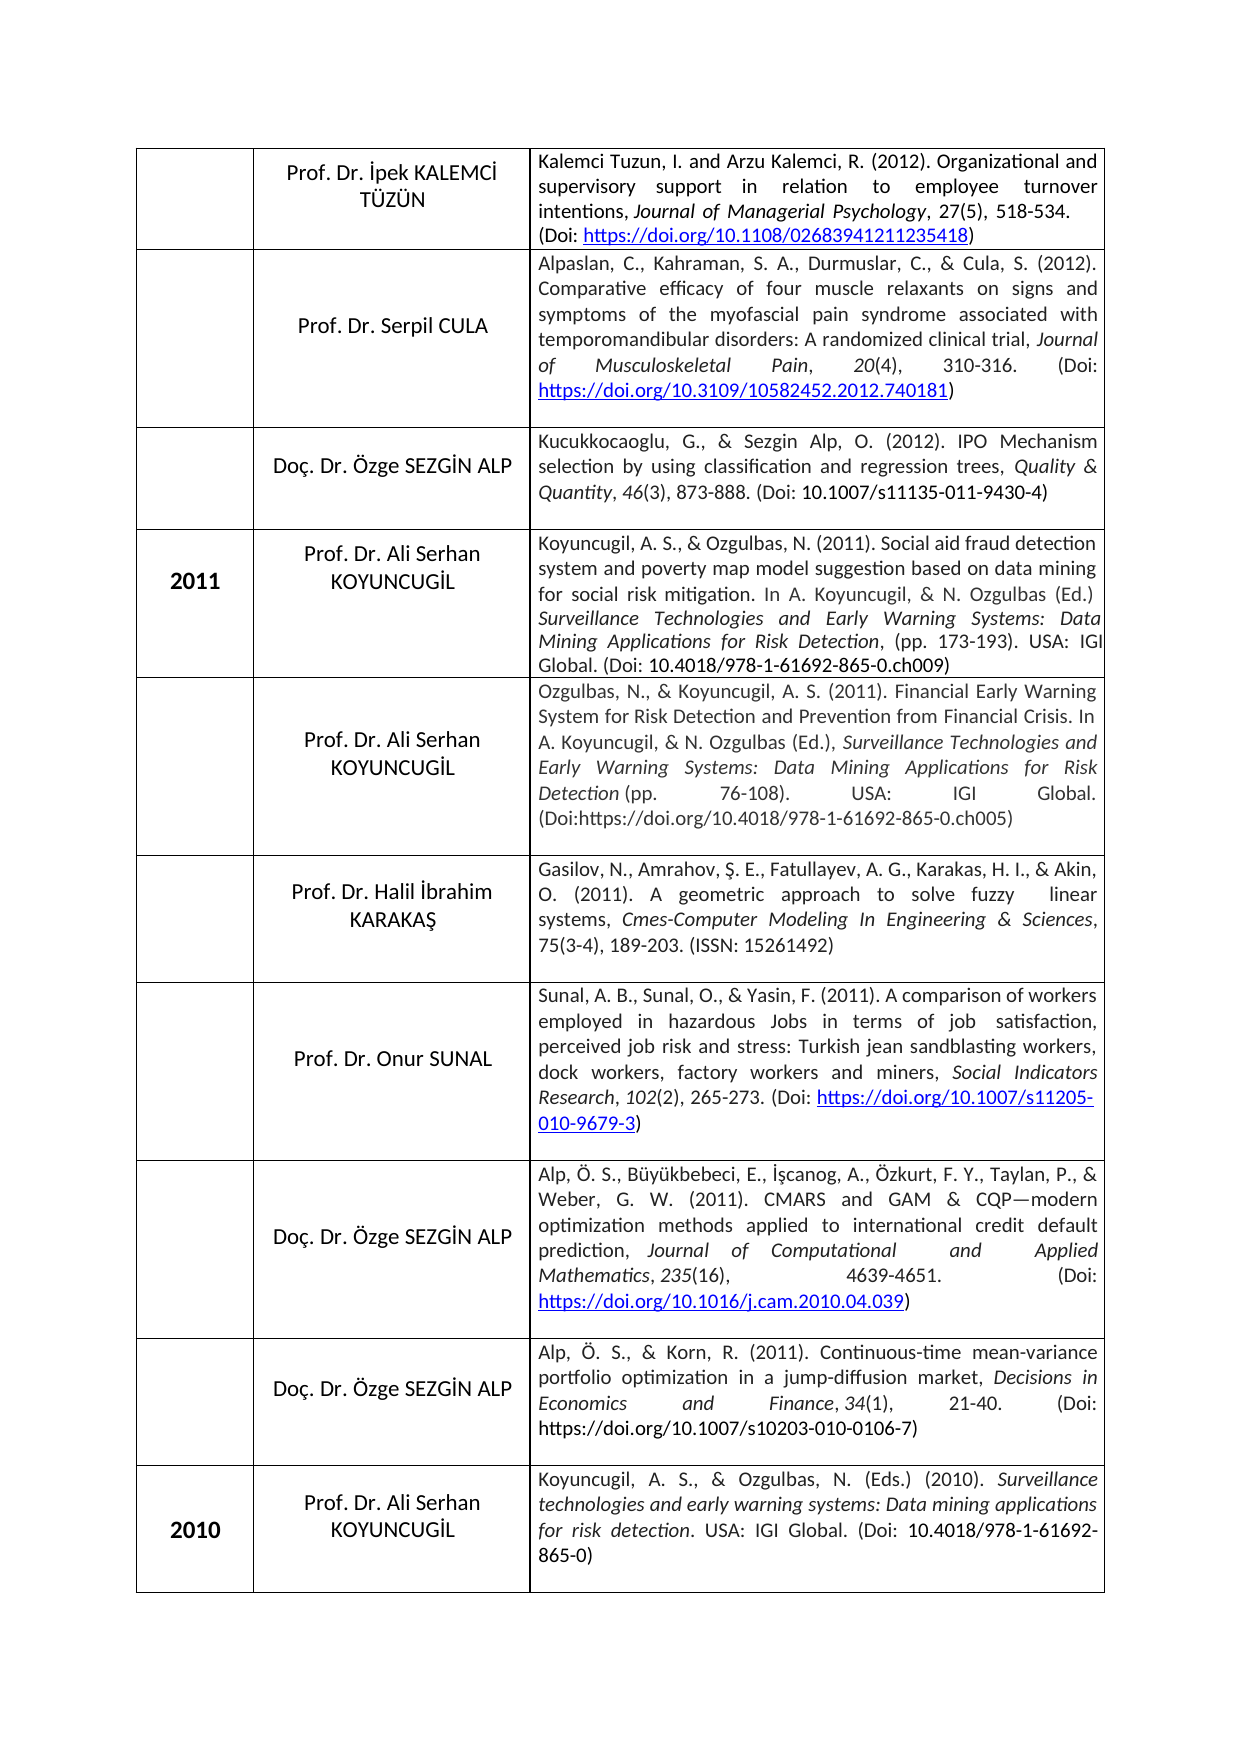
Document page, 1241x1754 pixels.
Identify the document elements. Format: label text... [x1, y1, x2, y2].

table_cell Alp, Ö. S., Büyükbebeci, E., İşcanog, A., Özkurt, F. Y., Taylan, P., & Weber, G. W. (2011). CMARS and GAM & CQP—modern optimization methods applied to international credit default prediction, Journal of Computational and Applied Mathematics, 235(16), 4639-4651. (Doi: https://doi.org/10.1016/j.cam.2010.04.039) [531, 1161, 1104, 1338]
table_cell [137, 250, 253, 427]
table_cell [137, 983, 253, 1160]
table_cell Doç. Dr. Özge SEZGİN ALP [254, 1161, 529, 1338]
table_cell 2011 [137, 530, 253, 677]
table_cell Ozgulbas, N., & Koyuncugil, A. S. (2011). Financial Early Warning System for Risk Detection and Prevention from Financial Crisis. In A. Koyuncugil, & N. Ozgulbas (Ed.), Surveillance Technologies and Early Warning Systems: Data Mining Applications for Risk Detection (pp. 76-108). USA: IGI Global. (Doi:https://doi.org/10.4018/978-1-61692-865-0.ch005) [531, 678, 1104, 854]
table_cell Doç. Dr. Özge SEZGİN ALP [254, 1339, 529, 1465]
table_cell Sunal, A. B., Sunal, O., & Yasin, F. (2011). A comparison of workers employed in hazardous Jobs in terms of job satisfaction, perceived job risk and stress: Turkish jean sandblasting workers, dock workers, factory workers and miners, Social Indicators Research, 102(2), 265-273. (Doi: https://doi.org/10.1007/s11205- 010-9679-3) [531, 983, 1104, 1160]
table_cell Alpaslan, C., Kahraman, S. A., Durmuslar, C., & Cula, S. (2012). Comparative efficacy of four muscle relaxants on signs and symptoms of the myofascial pain syndrome associated with temporomandibular disorders: A randomized clinical trial, Journal of Musculoskeletal Pain, 20(4), 310-316. (Doi: https://doi.org/10.3109/10582452.2012.740181) [531, 250, 1104, 427]
table_cell Gasilov, N., Amrahov, Ş. E., Fatullayev, A. G., Karakas, H. I., & Akin, O. (2011). A geometric approach to solve fuzzy linear systems, Cmes-Computer Modeling In Engineering & Sciences, 75(3-4), 189-203. (ISSN: 15261492) [531, 856, 1104, 982]
table_cell Prof. Dr. Onur SUNAL [254, 983, 529, 1160]
table_cell Prof. Dr. Ali Serhan KOYUNCUGİL [254, 678, 529, 854]
table_cell Kalemci Tuzun, I. and Arzu Kalemci, R. (2012). Organizational and supervisory support in relation to employee turnover intentions, Journal of Managerial Psychology, 27(5), 518-534. (Doi: https://doi.org/10.1108/02683941211235418) [531, 149, 1104, 249]
table_cell Koyuncugil, A. S., & Ozgulbas, N. (2011). Social aid fraud detection system and poverty map model suggestion based on data mining for social risk mitigation. In A. Koyuncugil, & N. Ozgulbas (Ed.) Surveillance Technologies and Early Warning Systems: Data Mining Applications for Risk Detection, (pp. 173-193). USA: IGI Global. (Doi: 10.4018/978-1-61692-865-0.ch009) [531, 530, 1104, 677]
table_cell Prof. Dr. Serpil CULA [254, 250, 529, 427]
table_cell [137, 428, 253, 529]
table_cell 2010 [137, 1466, 253, 1592]
table_cell [137, 149, 253, 249]
table_cell Doç. Dr. Özge SEZGİN ALP [254, 428, 529, 529]
table_cell Kucukkocaoglu, G., & Sezgin Alp, O. (2012). IPO Mechanism selection by using classification and regression trees, Quality & Quantity, 46(3), 873-888. (Doi: 10.1007/s11135-011-9430-4) [531, 428, 1104, 529]
table_cell Prof. Dr. Halil İbrahim KARAKAŞ [254, 856, 529, 982]
table_cell Alp, Ö. S., & Korn, R. (2011). Continuous-time mean-variance portfolio optimization in a jump-diffusion market, Decisions in Economics and Finance, 34(1), 21-40. (Doi: https://doi.org/10.1007/s10203-010-0106-7) [531, 1339, 1104, 1465]
table_cell Prof. Dr. İpek KALEMCİ TÜZÜN [254, 149, 529, 249]
table_cell [137, 1161, 253, 1338]
table_cell [137, 1339, 253, 1465]
table_cell [137, 678, 253, 854]
table_cell Prof. Dr. Ali Serhan KOYUNCUGİL [254, 530, 529, 677]
table_cell [137, 856, 253, 982]
table_cell Koyuncugil, A. S., & Ozgulbas, N. (Eds.) (2010). Surveillance technologies and early warning systems: Data mining applications for risk detection. USA: IGI Global. (Doi: 10.4018/978-1-61692- 865-0) [531, 1466, 1104, 1592]
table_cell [254, 1466, 529, 1592]
